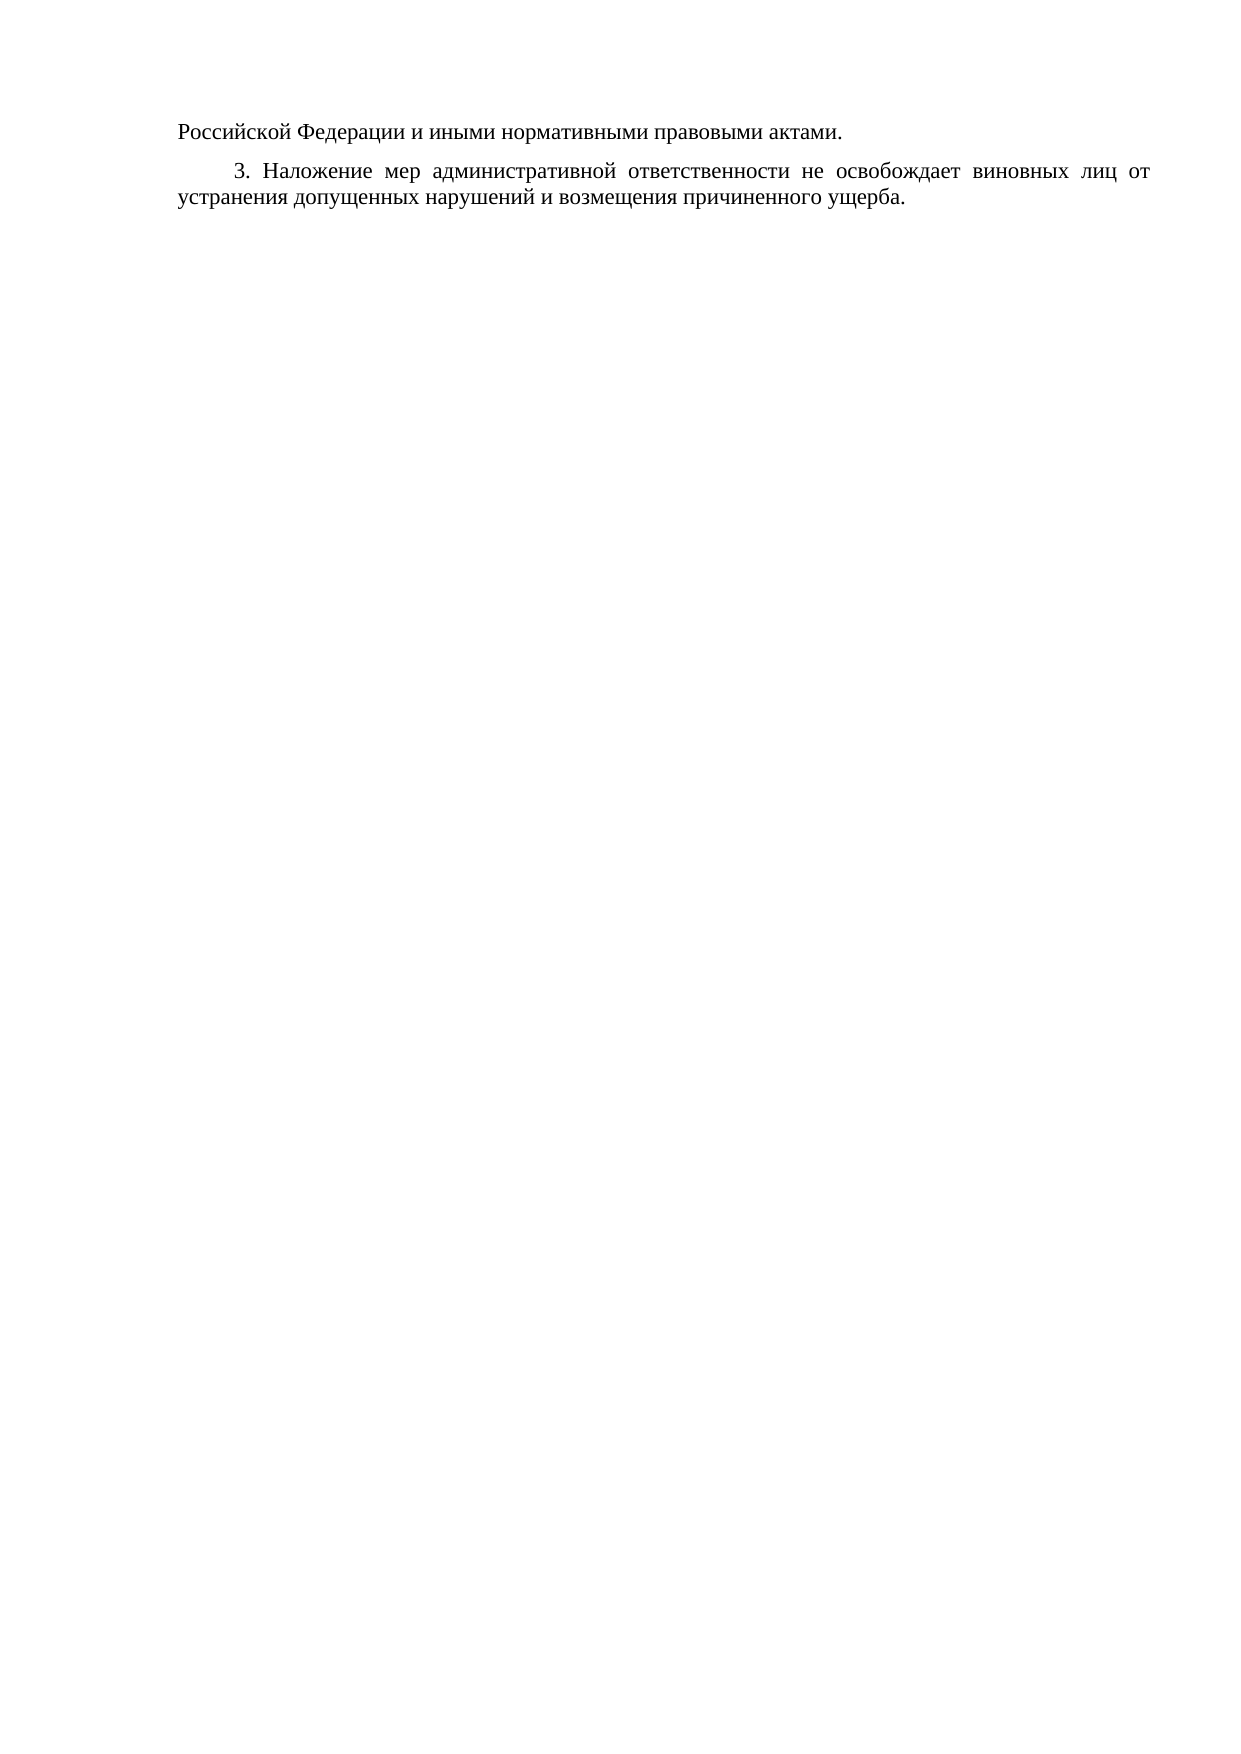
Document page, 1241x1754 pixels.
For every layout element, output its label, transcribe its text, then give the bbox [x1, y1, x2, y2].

text 3. Наложение мер административной ответственности не освобождает виновных лиц от устранения допущенных нарушений и возмещения причиненного ущерба. [177, 157, 1152, 210]
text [177, 118, 1152, 144]
